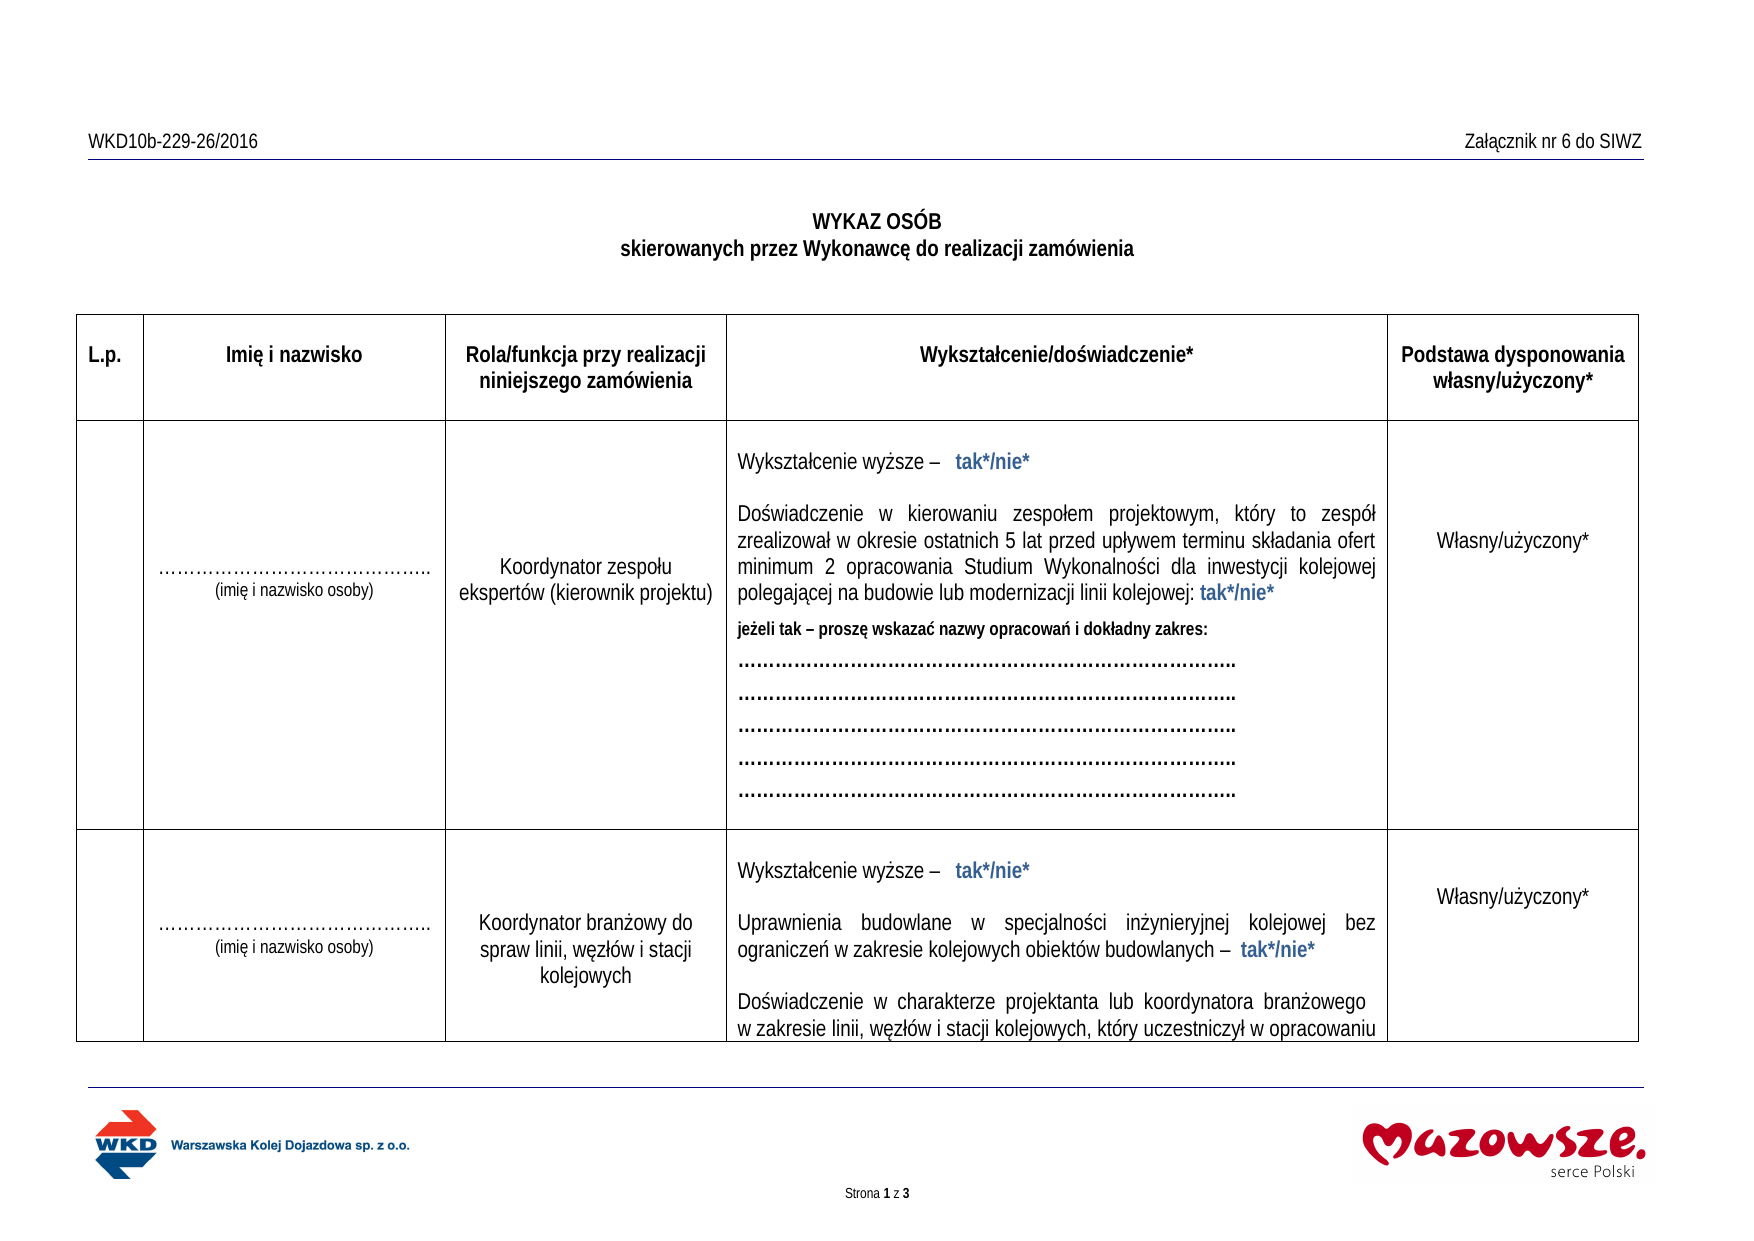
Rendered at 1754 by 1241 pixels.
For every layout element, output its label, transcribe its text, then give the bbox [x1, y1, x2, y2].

table_cell Własny/użyczony* [1388, 830, 1638, 1041]
table_cell [77, 421, 143, 829]
picture [1351, 1103, 1657, 1185]
table_header L.p. [77, 315, 143, 420]
table_cell …………………………………….. (imię i nazwisko osoby) [144, 830, 445, 1041]
text WYKAZ OSÓB [88, 208, 1666, 235]
text skierowanych przez Wykonawcę do realizacji zamówienia [88, 235, 1666, 261]
table_cell [77, 830, 143, 1041]
table_cell Koordynator branżowy do spraw linii, węzłów i stacji kolejowych [446, 830, 726, 1041]
table_header Wykształcenie/doświadczenie* [727, 315, 1387, 420]
table_header Rola/funkcja przy realizacji niniejszego zamówienia [446, 315, 726, 420]
table_cell Własny/użyczony* [1388, 421, 1638, 829]
table_cell …………………………………….. (imię i nazwisko osoby) [144, 421, 445, 829]
table_cell Wykształcenie wyższe – tak*/nie* Doświadczenie w kierowaniu zespołem projektowym, który to zespół zrealizował w okresie ostatnich 5 lat przed upływem terminu składania ofert minimum 2 opracowania Studium Wykonalności dla inwestycji kolejowej polegającej na budowie lub modernizacji linii kolejowej: tak*/nie* jeżeli tak – proszę wskazać nazwy opracowań i dokładny zakres: …………………………………………………………………….. …………………………………………………………………….. …………………………………………………………………….. …………………………………………………………………….. …………………………………………………………………….. [727, 421, 1387, 829]
table_header Imię i nazwisko [144, 315, 445, 420]
table_header Podstawa dysponowania własny/użyczony* [1388, 315, 1638, 420]
picture [88, 1103, 413, 1185]
table_cell Koordynator zespołu ekspertów (kierownik projektu) [446, 421, 726, 829]
